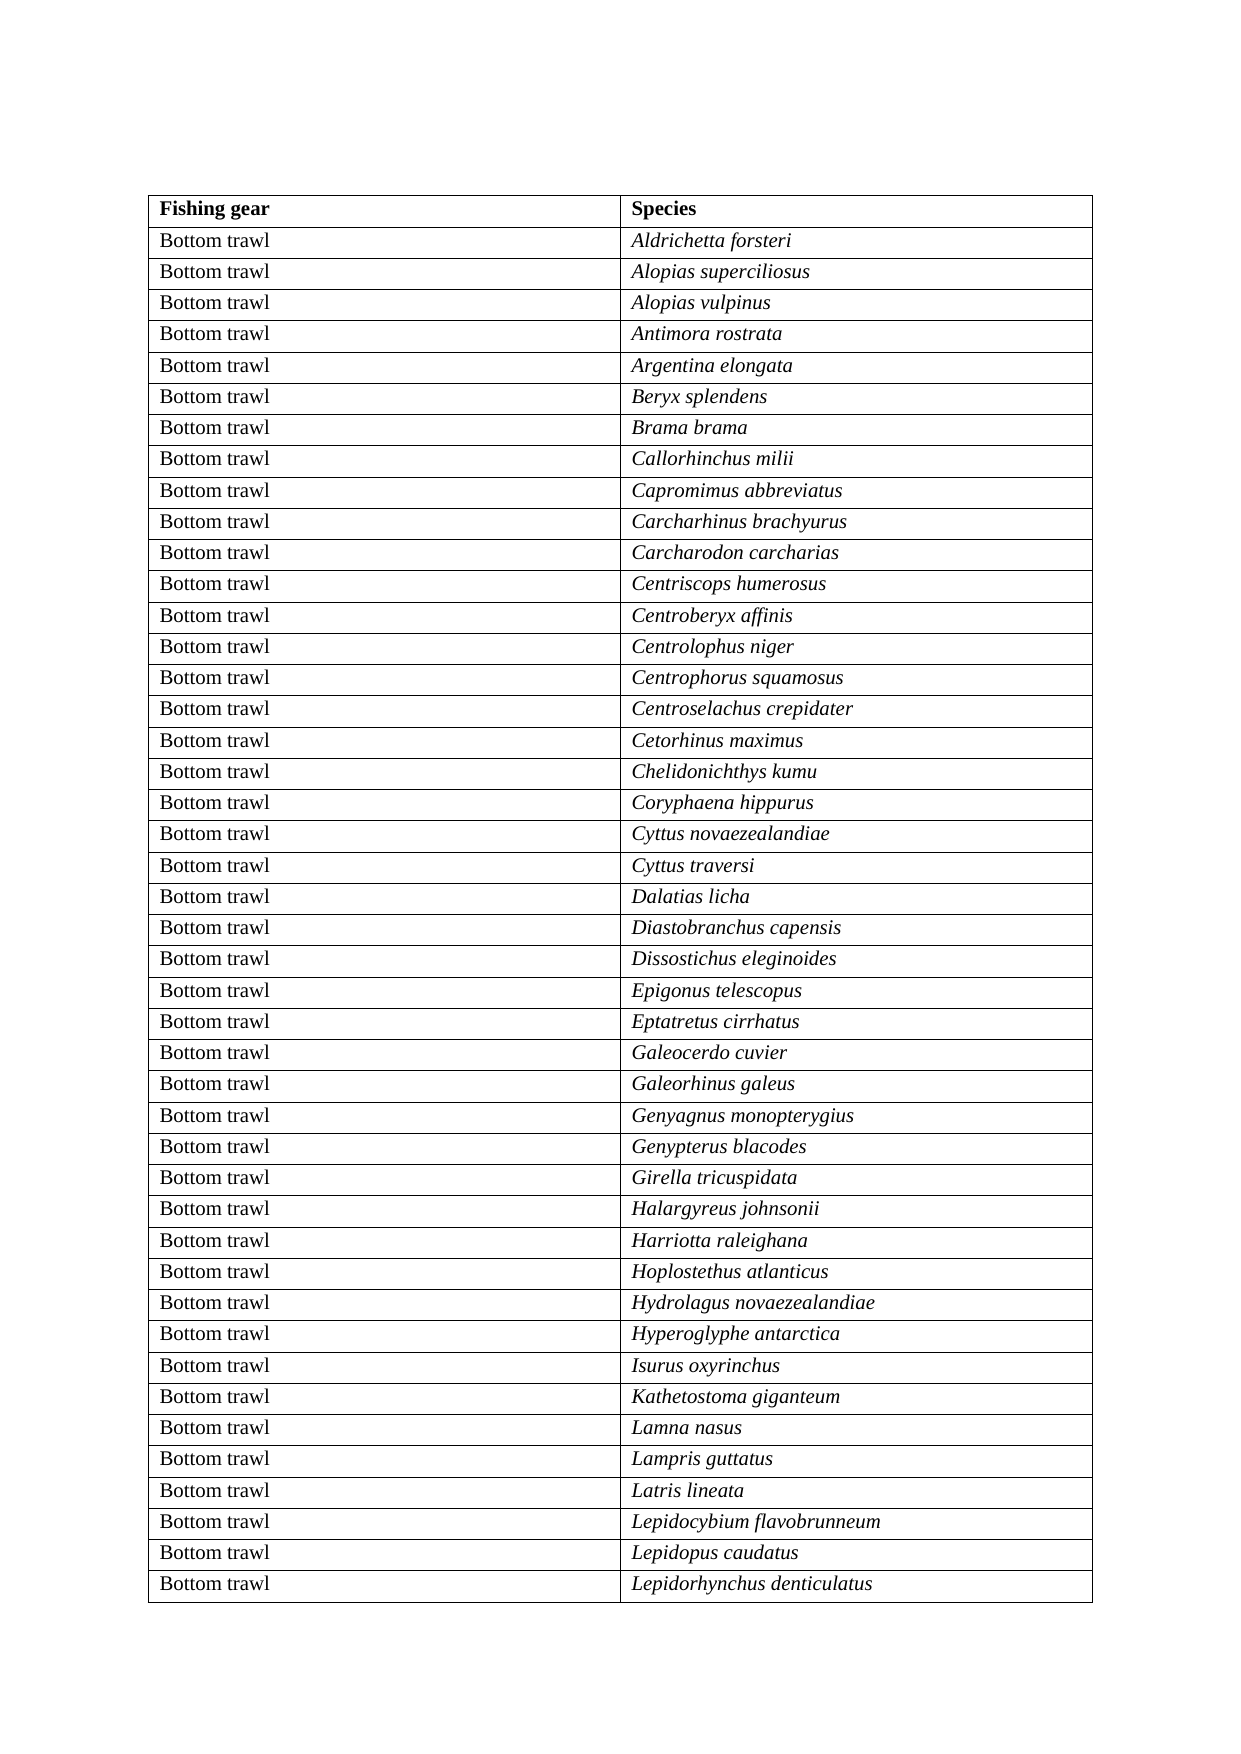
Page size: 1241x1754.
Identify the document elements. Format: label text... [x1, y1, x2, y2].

table_cell Bottom trawl [149, 1540, 620, 1570]
table_cell Centrophorus squamosus [621, 665, 1092, 695]
table_cell Bottom trawl [149, 884, 620, 914]
table_cell Brama brama [621, 415, 1092, 445]
table_header Fishing gear [149, 196, 620, 227]
table_cell Lampris guttatus [621, 1446, 1092, 1477]
table_cell Bottom trawl [149, 728, 620, 758]
table_cell Carcharodon carcharias [621, 540, 1092, 570]
table_cell Bottom trawl [149, 1196, 620, 1227]
table_cell Bottom trawl [149, 759, 620, 789]
table_cell Beryx splendens [621, 384, 1092, 414]
table_cell Bottom trawl [149, 853, 620, 883]
table_cell Bottom trawl [149, 1478, 620, 1508]
table_cell Bottom trawl [149, 1353, 620, 1383]
table_cell Kathetostoma giganteum [621, 1384, 1092, 1414]
table_cell Bottom trawl [149, 1165, 620, 1195]
table_cell Bottom trawl [149, 978, 620, 1008]
table_cell Epigonus telescopus [621, 978, 1092, 1008]
table_cell Aldrichetta forsteri [621, 228, 1092, 258]
table_cell Bottom trawl [149, 353, 620, 383]
table_cell Bottom trawl [149, 509, 620, 539]
table_cell Alopias vulpinus [621, 290, 1092, 320]
table_cell Bottom trawl [149, 1071, 620, 1102]
table_cell Bottom trawl [149, 603, 620, 633]
table_cell Bottom trawl [149, 1571, 620, 1602]
table_cell Diastobranchus capensis [621, 915, 1092, 945]
table_cell Bottom trawl [149, 634, 620, 664]
table_cell Lepidorhynchus denticulatus [621, 1571, 1092, 1602]
table_cell Lamna nasus [621, 1415, 1092, 1445]
table_cell Bottom trawl [149, 1259, 620, 1289]
table_cell Bottom trawl [149, 446, 620, 477]
table_cell Bottom trawl [149, 384, 620, 414]
table_cell Bottom trawl [149, 915, 620, 945]
table_cell Argentina elongata [621, 353, 1092, 383]
table_cell Bottom trawl [149, 1040, 620, 1070]
table_cell Bottom trawl [149, 1134, 620, 1164]
table_cell Isurus oxyrinchus [621, 1353, 1092, 1383]
table_cell Hyperoglyphe antarctica [621, 1321, 1092, 1352]
table_cell Bottom trawl [149, 1228, 620, 1258]
table_cell Galeocerdo cuvier [621, 1040, 1092, 1070]
table_cell Bottom trawl [149, 321, 620, 352]
table_cell Bottom trawl [149, 1509, 620, 1539]
table_cell Centriscops humerosus [621, 571, 1092, 602]
table_cell Bottom trawl [149, 790, 620, 820]
table_cell Galeorhinus galeus [621, 1071, 1092, 1102]
table_cell Harriotta raleighana [621, 1228, 1092, 1258]
table_cell Chelidonichthys kumu [621, 759, 1092, 789]
table_cell Alopias superciliosus [621, 259, 1092, 289]
table_cell Capromimus abbreviatus [621, 478, 1092, 508]
table_cell Latris lineata [621, 1478, 1092, 1508]
table_cell Eptatretus cirrhatus [621, 1009, 1092, 1039]
table_cell Halargyreus johnsonii [621, 1196, 1092, 1227]
table_cell Lepidopus caudatus [621, 1540, 1092, 1570]
table_cell Carcharhinus brachyurus [621, 509, 1092, 539]
table_cell Dissostichus eleginoides [621, 946, 1092, 977]
table_cell Genypterus blacodes [621, 1134, 1092, 1164]
table_cell Callorhinchus milii [621, 446, 1092, 477]
table_cell Cyttus traversi [621, 853, 1092, 883]
table_cell Bottom trawl [149, 1384, 620, 1414]
table_cell Bottom trawl [149, 1415, 620, 1445]
table_cell Centroberyx affinis [621, 603, 1092, 633]
table_cell Cyttus novaezealandiae [621, 821, 1092, 852]
table_cell Centrolophus niger [621, 634, 1092, 664]
table_cell Hydrolagus novaezealandiae [621, 1290, 1092, 1320]
table_cell Bottom trawl [149, 821, 620, 852]
table_cell Girella tricuspidata [621, 1165, 1092, 1195]
table_cell Bottom trawl [149, 540, 620, 570]
table_cell Dalatias licha [621, 884, 1092, 914]
table_cell Genyagnus monopterygius [621, 1103, 1092, 1133]
table_cell Coryphaena hippurus [621, 790, 1092, 820]
table_cell Lepidocybium flavobrunneum [621, 1509, 1092, 1539]
table_cell Bottom trawl [149, 1321, 620, 1352]
table_cell Bottom trawl [149, 1290, 620, 1320]
table_cell Bottom trawl [149, 665, 620, 695]
table_cell Bottom trawl [149, 259, 620, 289]
table_cell Bottom trawl [149, 415, 620, 445]
table_cell Cetorhinus maximus [621, 728, 1092, 758]
table_cell Bottom trawl [149, 696, 620, 727]
table_cell Bottom trawl [149, 478, 620, 508]
table_header Species [621, 196, 1092, 227]
table_cell Bottom trawl [149, 1446, 620, 1477]
table_cell Bottom trawl [149, 290, 620, 320]
table_cell Bottom trawl [149, 571, 620, 602]
table_cell Bottom trawl [149, 1103, 620, 1133]
table_cell Hoplostethus atlanticus [621, 1259, 1092, 1289]
table_cell Antimora rostrata [621, 321, 1092, 352]
table_cell Bottom trawl [149, 1009, 620, 1039]
table_cell Bottom trawl [149, 946, 620, 977]
table_cell Bottom trawl [149, 228, 620, 258]
table_cell Centroselachus crepidater [621, 696, 1092, 727]
